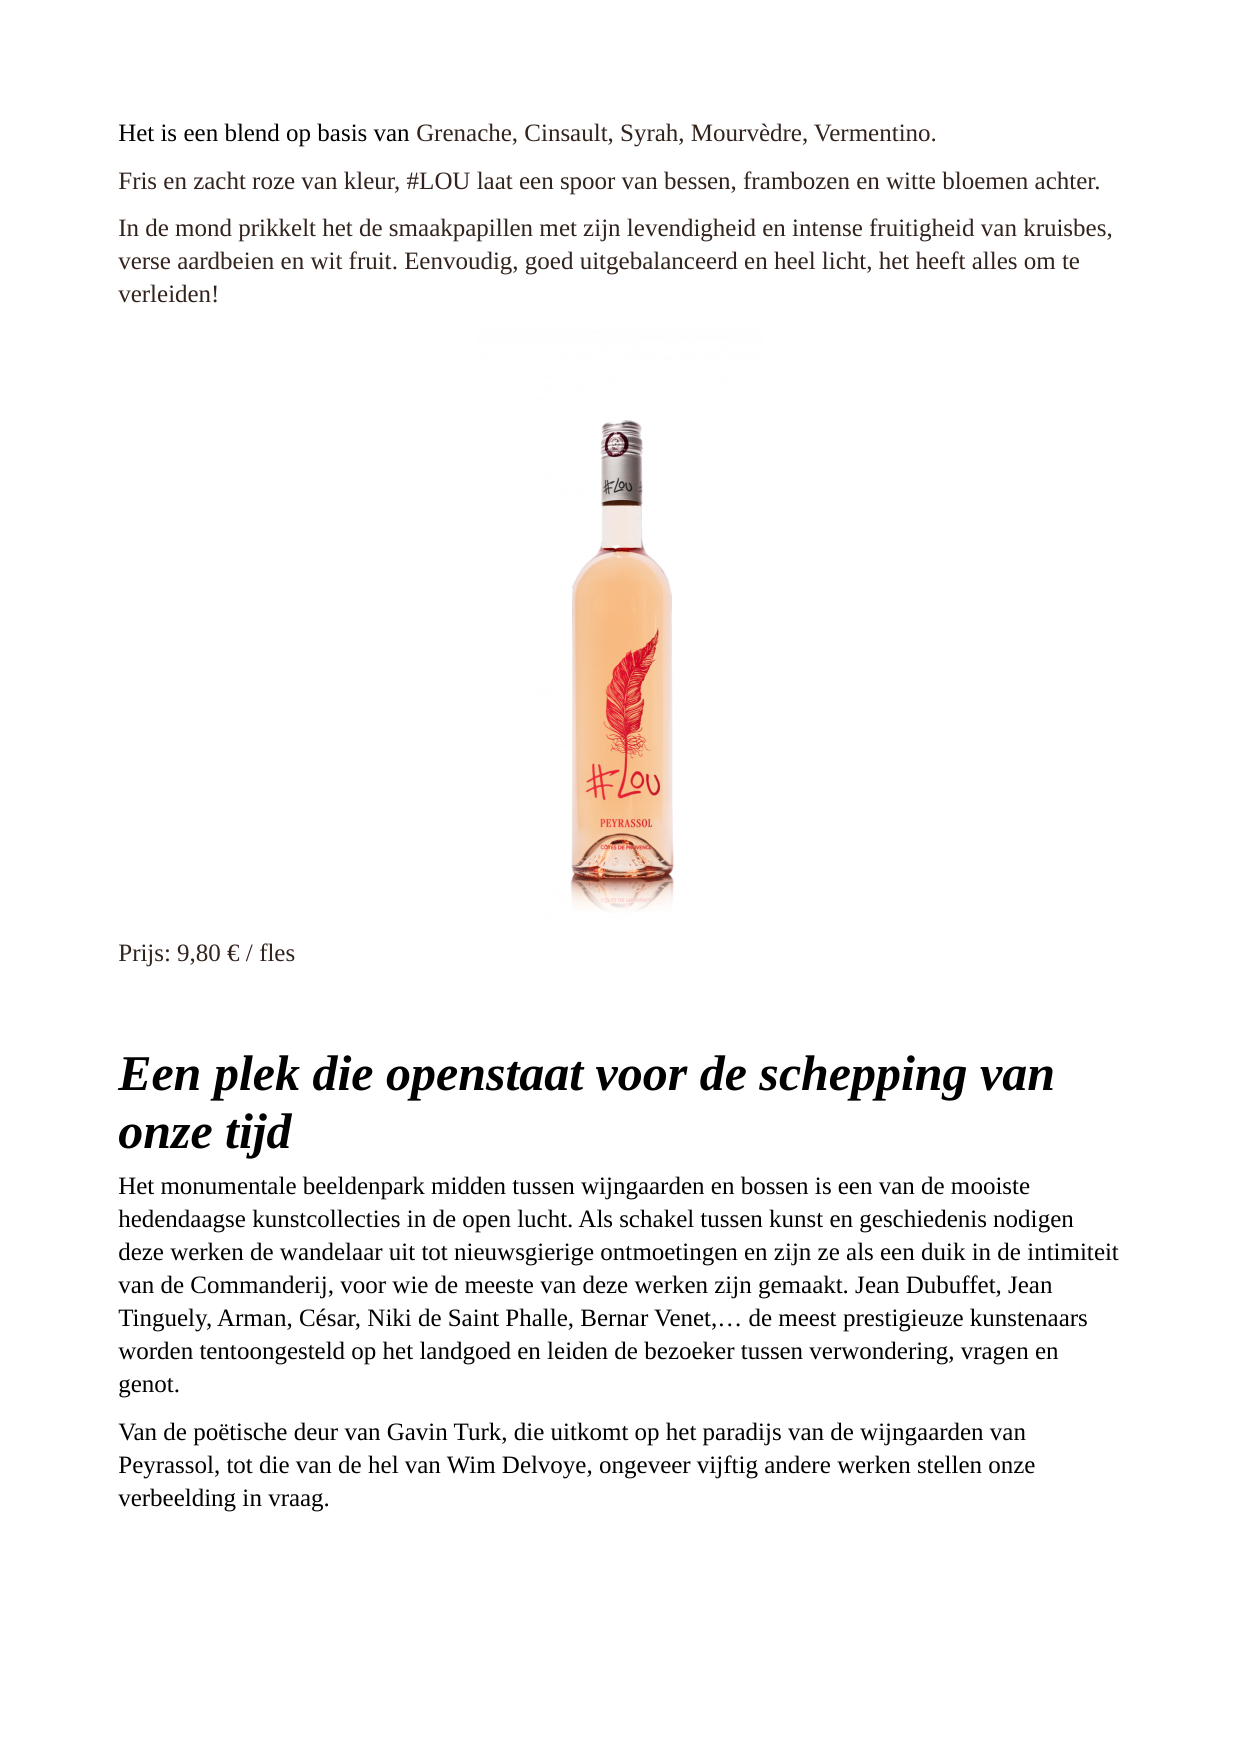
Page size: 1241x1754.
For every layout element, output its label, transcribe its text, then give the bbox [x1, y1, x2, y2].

text Fris en zacht roze van kleur, #LOU laat een spoor van bessen, frambozen en witte bloemen achter. [118, 166, 1122, 194]
text Prijs: 9,80 € / fles [118, 938, 1122, 967]
text Het is een blend op basis van Grenache, Cinsault, Syrah, Mourvèdre, Vermentino. [118, 118, 1122, 147]
text Het monumentale beeldenpark midden tussen wijngaarden en bossen is een van de mooiste hedendaagse kunstcollecties in de open lucht. Als schakel tussen kunst en geschiedenis nodigen deze werken de wandelaar uit tot nieuwsgierige ontmoetingen en zijn ze als een duik in de intimiteit van de Commanderij, voor wie de meeste van deze werken zijn gemaakt. Jean Dubuffet, Jean Tinguely, Arman, César, Niki de Saint Phalle, Bernar Venet,… de meest prestigieuze kunstenaars worden tentoongesteld op het landgoed en leiden de bezoeker tussen verwondering, vragen en genot. [118, 1171, 1122, 1398]
text In de mond prikkelt het de smaakpapillen met zijn levendigheid en intense fruitigheid van kruisbes, verse aardbeien en wit fruit. Eenvoudig, goed uitgebalanceerd en heel licht, het heeft alles om te verleiden! [118, 213, 1122, 308]
picture [477, 327, 763, 920]
text Van de poëtische deur van Gavin Turk, die uitkomt op het paradijs van de wijngaarden van Peyrassol, tot die van de hel van Wim Delvoye, ongeveer vijftig andere werken stellen onze verbeelding in vraag. [118, 1417, 1122, 1512]
subtitle Een plek die openstaat voor de schepping van onze tijd [118, 1044, 1122, 1159]
